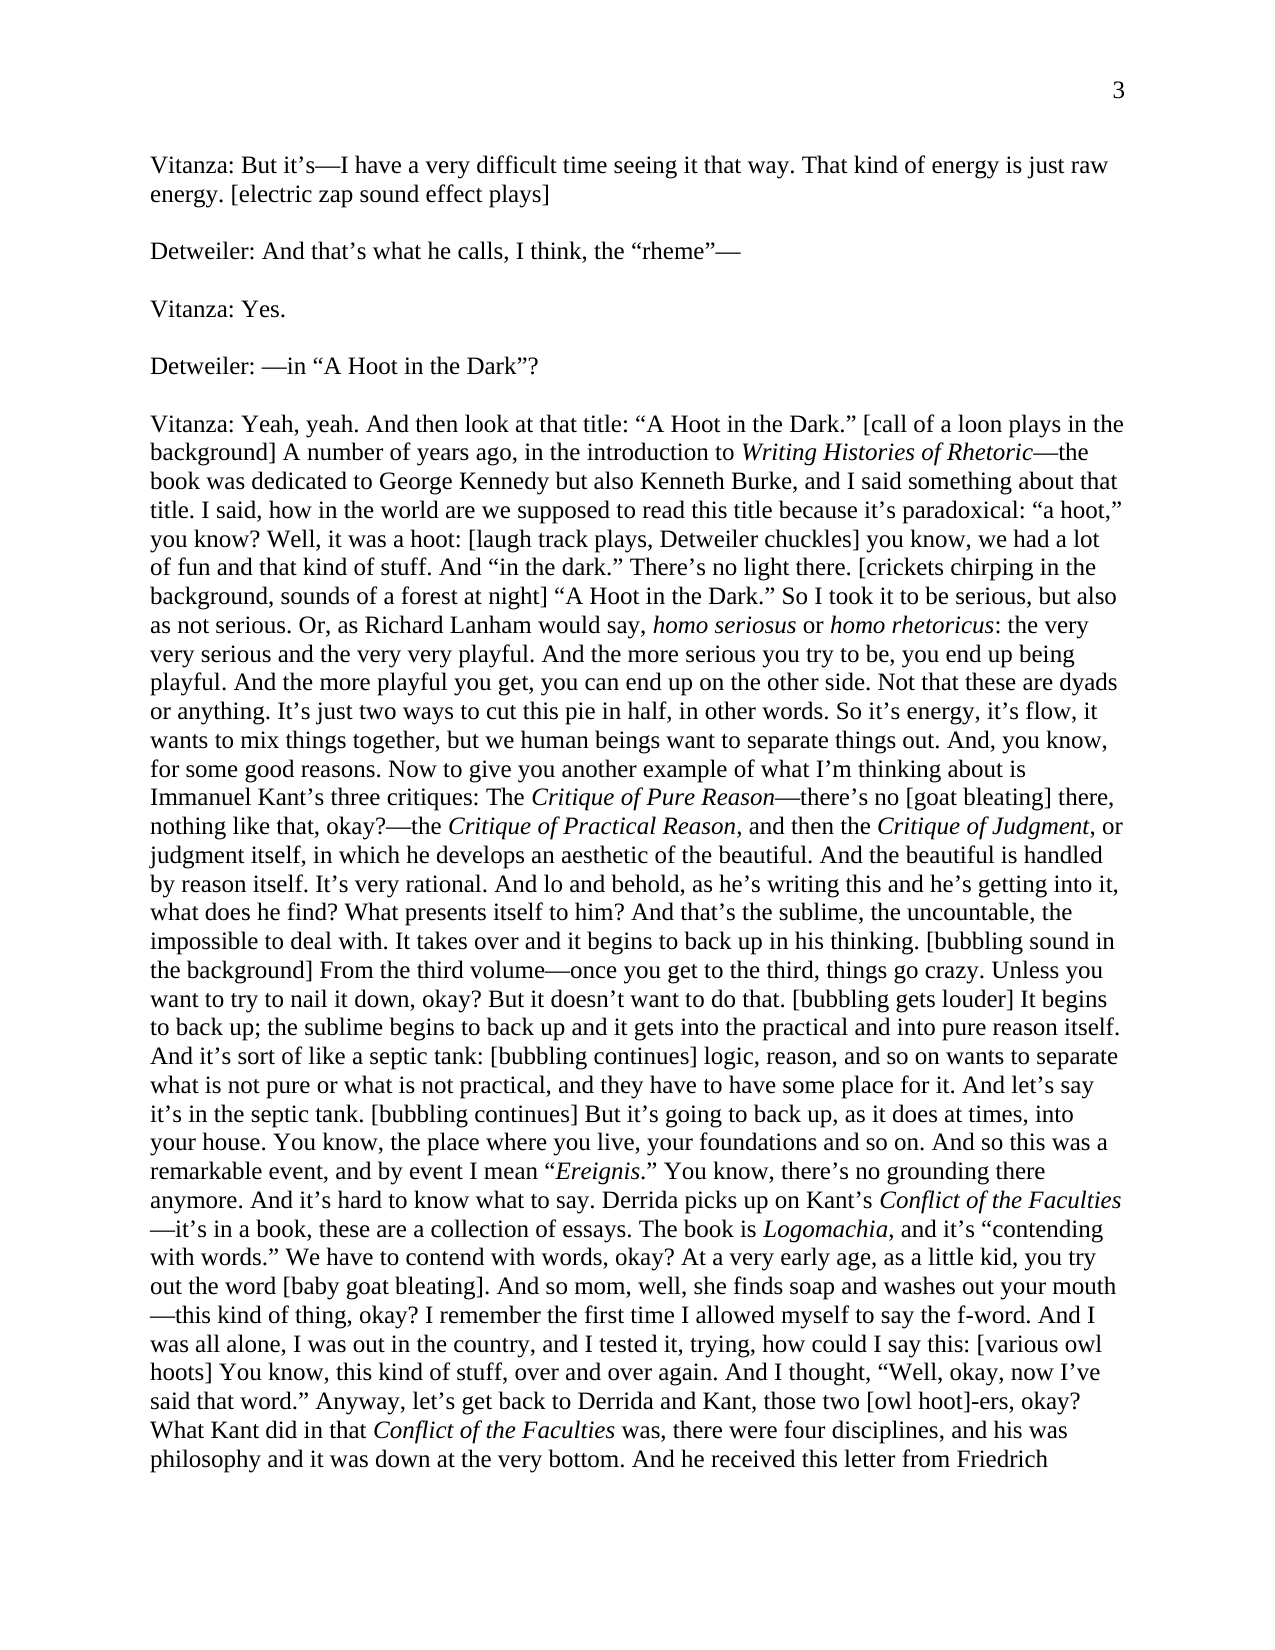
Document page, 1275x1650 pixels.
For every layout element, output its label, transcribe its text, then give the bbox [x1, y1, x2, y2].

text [150, 409, 1125, 1472]
text Vitanza: But it’s—I have a very difficult time seeing it that way. That kind of energy is just raw energy. [electric zap sound effect plays] [150, 150, 1125, 207]
text Vitanza: Yes. [150, 294, 1125, 322]
text Detweiler: —in “A Hoot in the Dark”? [150, 351, 1125, 380]
text Detweiler: And that’s what he calls, I think, the “rheme”— [150, 236, 1125, 265]
